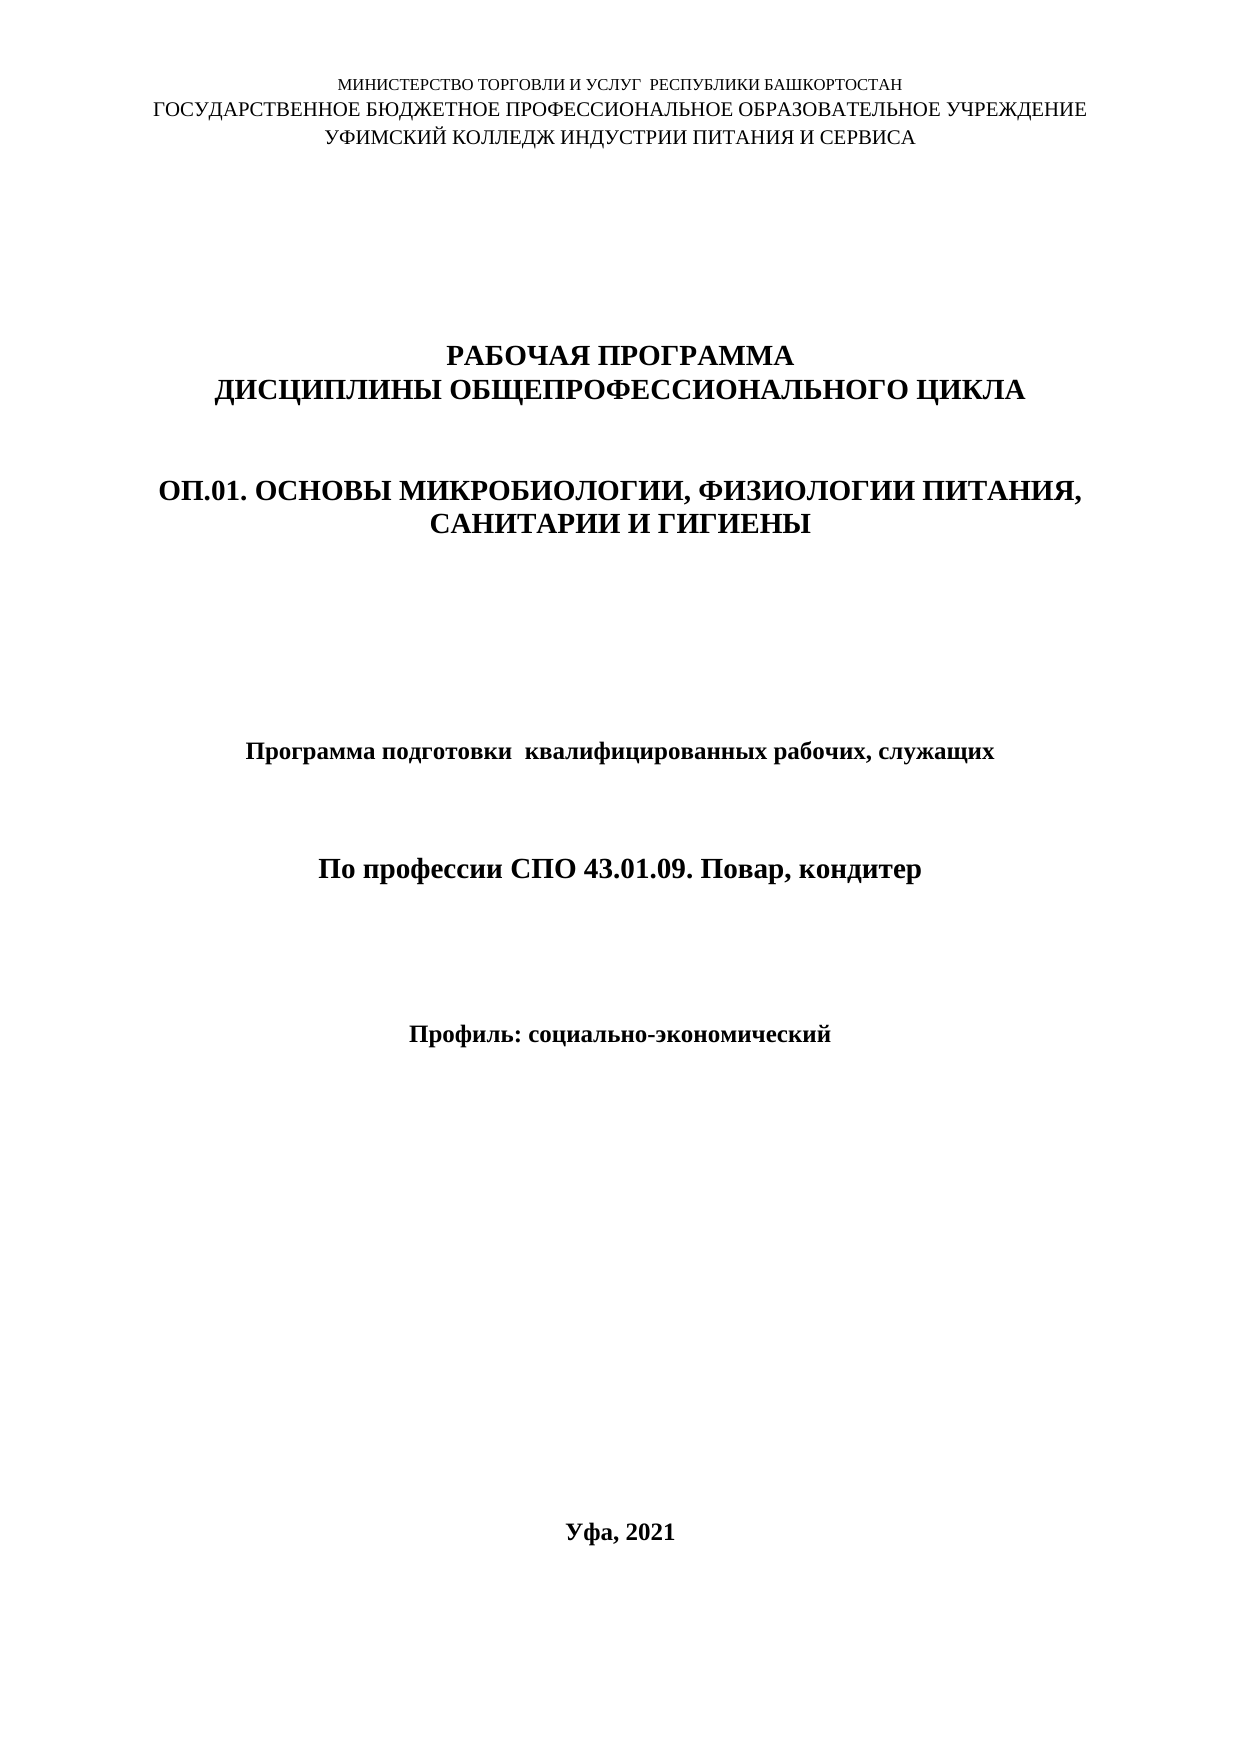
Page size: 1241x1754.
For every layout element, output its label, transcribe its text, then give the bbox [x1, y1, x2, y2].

text Профиль: социально-экономический [75, 1019, 1165, 1048]
text ДИСЦИПЛИНЫ ОБЩЕПРОФЕССИОНАЛЬНОГО ЦИКЛА [75, 372, 1165, 406]
text По профессии СПО 43.01.09. Повар, кондитер [75, 851, 1165, 885]
text ОП.01. ОСНОВЫ МИКРОБИОЛОГИИ, ФИЗИОЛОГИИ ПИТАНИЯ, САНИТАРИИ И ГИГИЕНЫ [75, 473, 1165, 540]
text УФИМСКИЙ КОЛЛЕДЖ ИНДУСТРИИ ПИТАНИЯ И СЕРВИСА [75, 124, 1165, 149]
text Программа подготовки квалифицированных рабочих, служащих [75, 736, 1165, 765]
text МИНИСТЕРСТВО ТОРГОВЛИ И УСЛУГ РЕСПУБЛИКИ БАШКОРТОСТАН [75, 75, 1165, 94]
text Уфа, 2021 [75, 1517, 1165, 1546]
text ГОСУДАРСТВЕННОЕ БЮДЖЕТНОЕ ПРОФЕССИОНАЛЬНОЕ ОБРАЗОВАТЕЛЬНОЕ УЧРЕЖДЕНИЕ [75, 97, 1165, 121]
text РАБОЧАЯ ПРОГРАММА [75, 338, 1165, 372]
